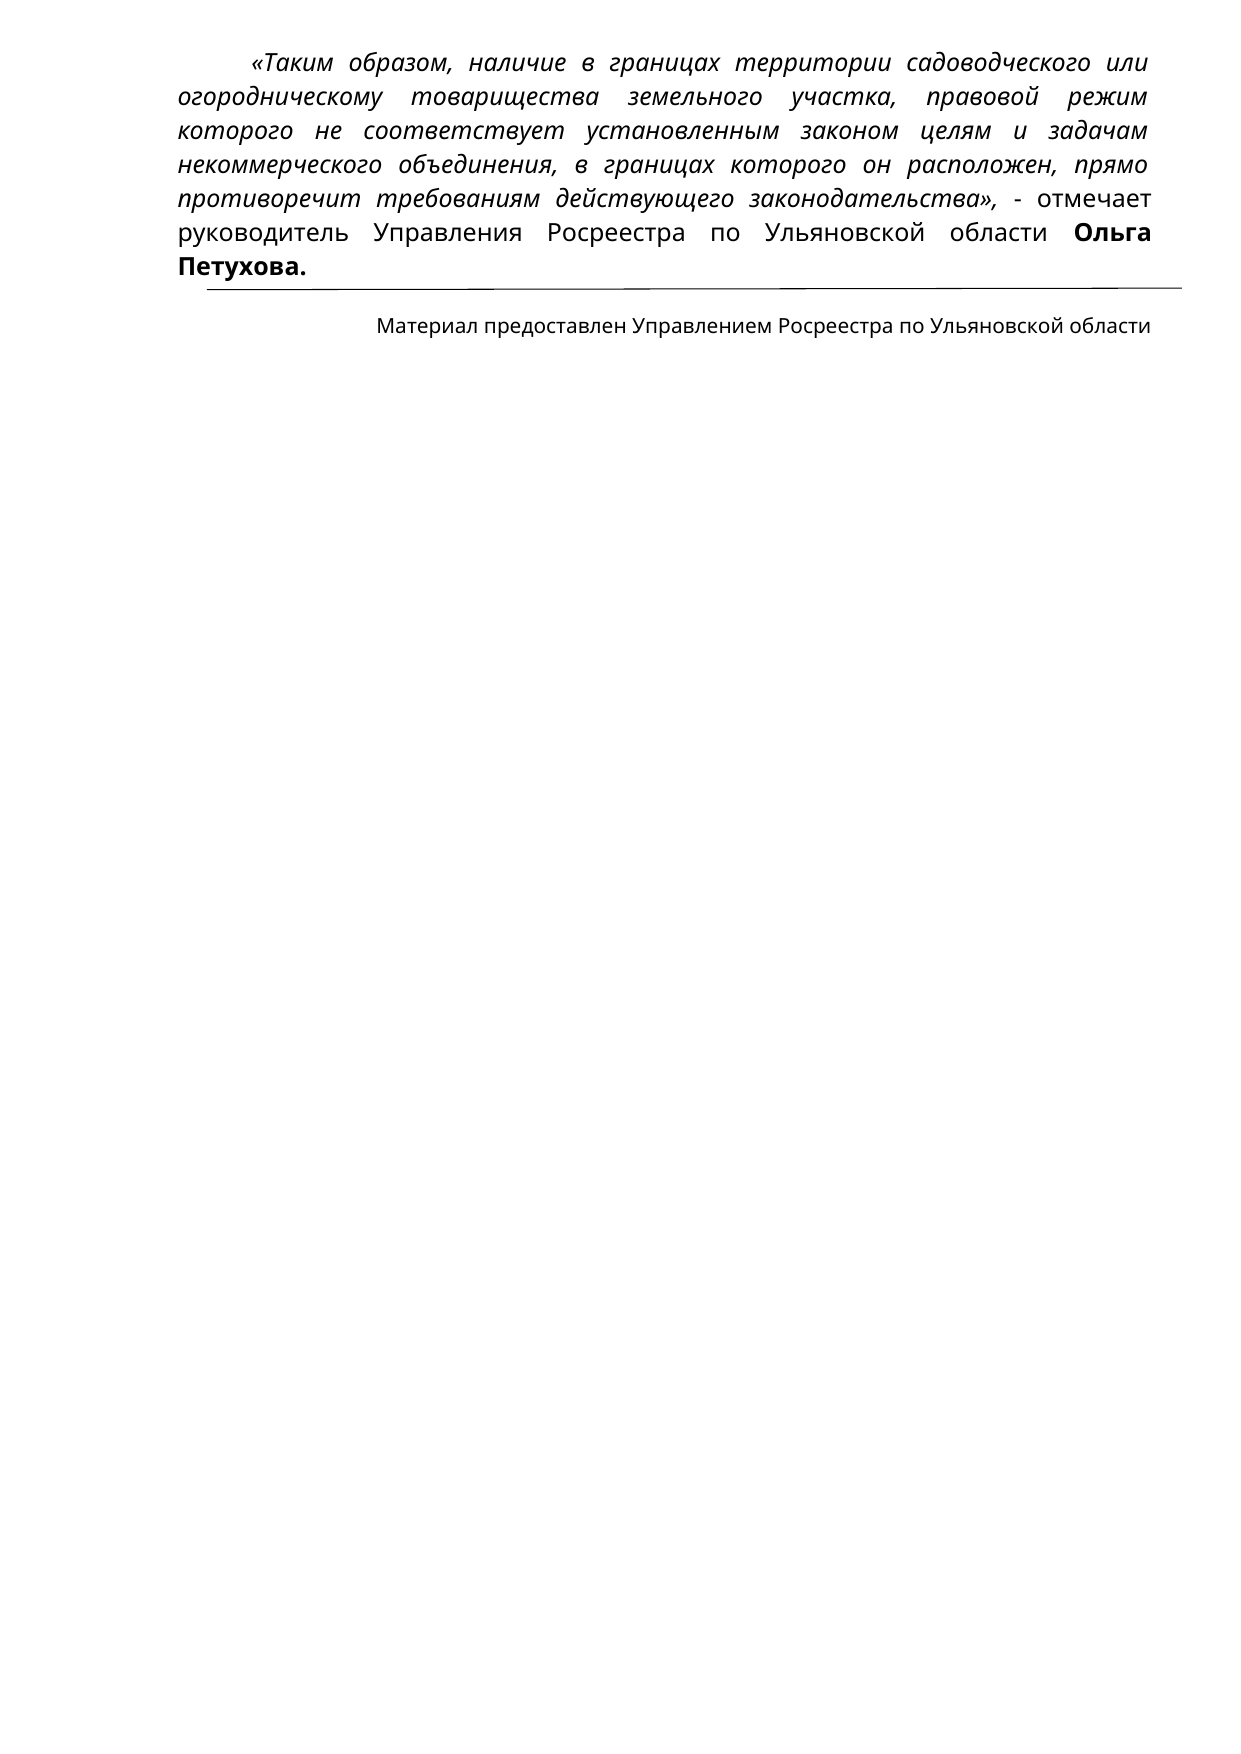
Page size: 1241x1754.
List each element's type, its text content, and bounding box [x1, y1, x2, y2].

text «Таким образом, наличие в границах территории садоводческого или огородническому товарищества земельного участка, правовой режим которого не соответствует установленным законом целям и задачам некоммерческого объединения, в границах которого он расположен, прямо противоречит требованиям действующего законодательства», - отмечает руководитель Управления Росреестра по Ульяновской области Ольга Петухова. [177, 44, 1152, 283]
text Материал предоставлен Управлением Росреестра по Ульяновской области [177, 283, 1152, 340]
